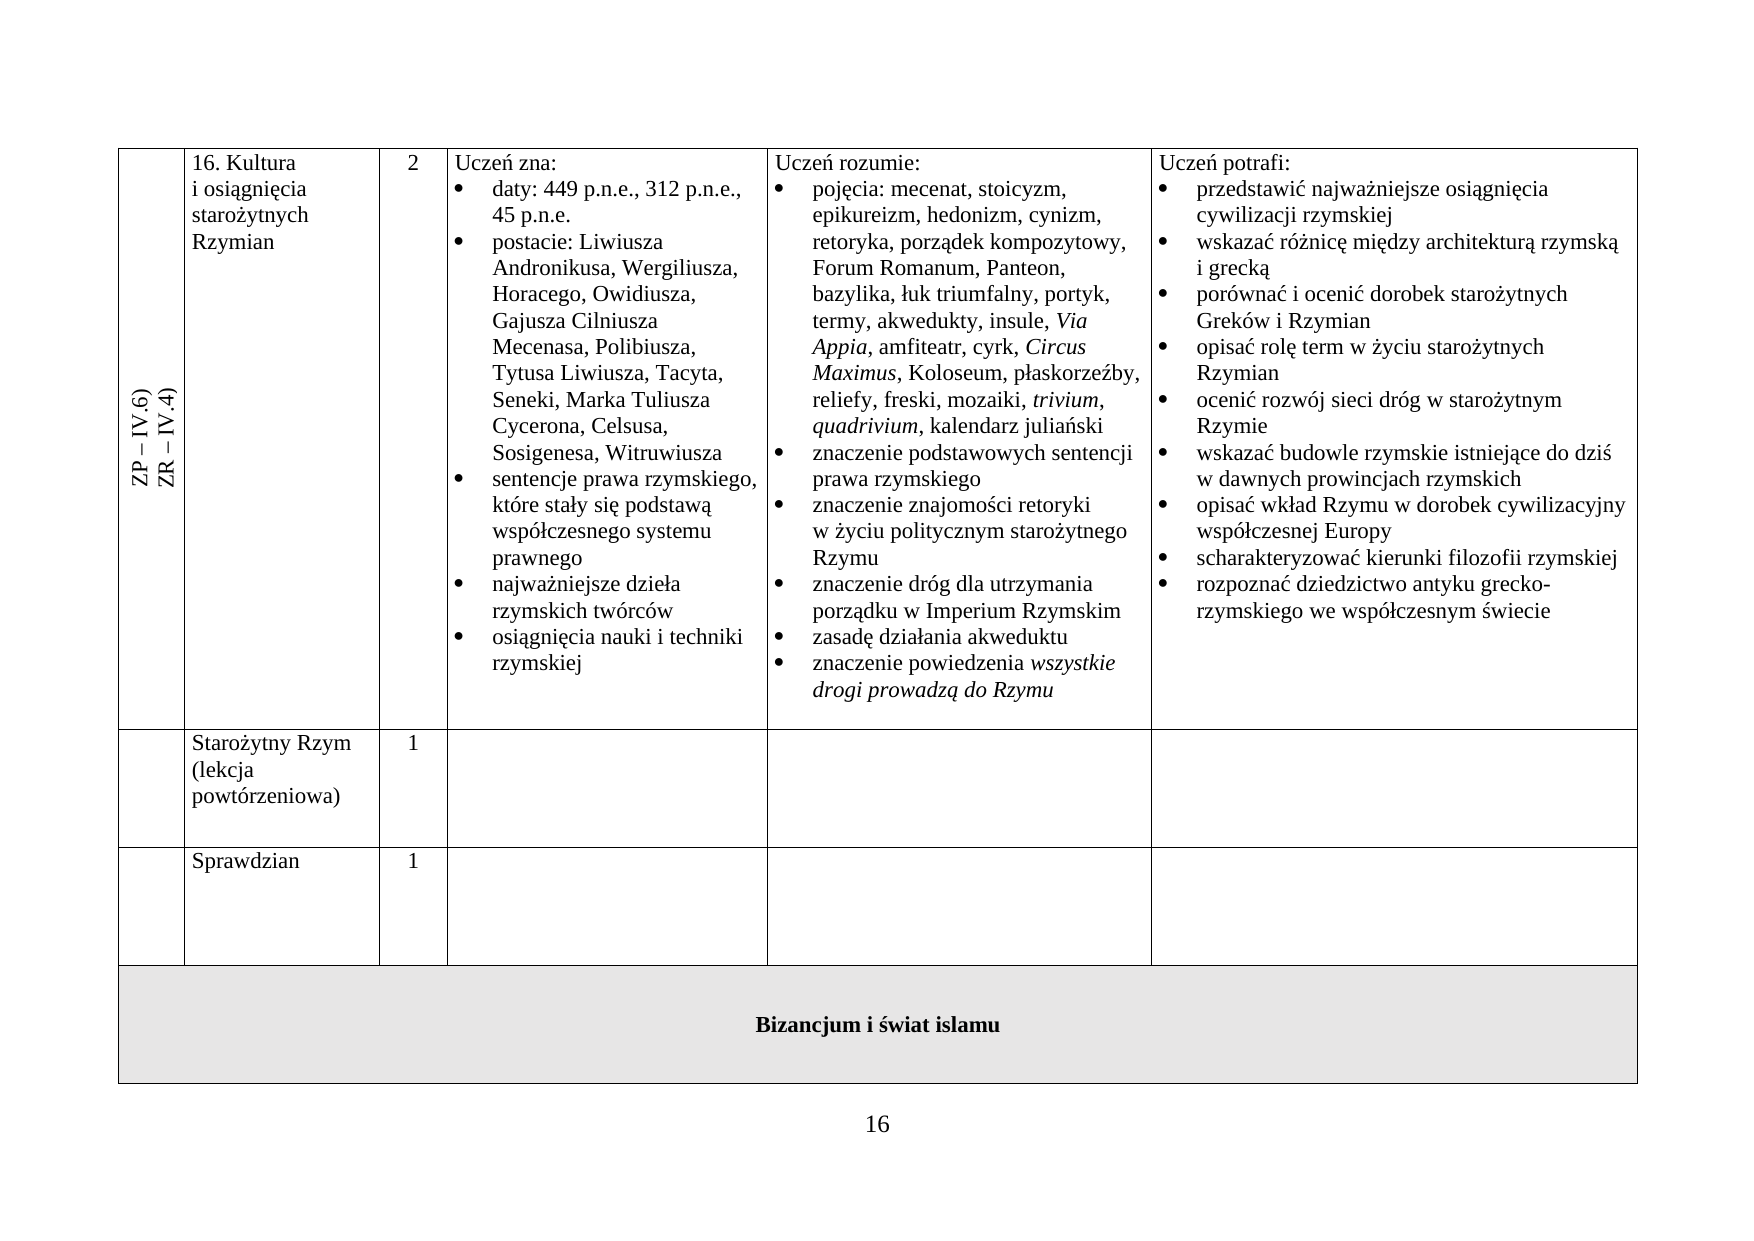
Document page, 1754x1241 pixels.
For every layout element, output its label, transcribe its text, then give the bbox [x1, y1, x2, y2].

table_cell 16. Kultura i osiągnięcia starożytnych Rzymian [185, 149, 379, 728]
table_cell Uczeń rozumie: pojęcia: mecenat, stoicyzm, epikureizm, hedonizm, cynizm, retoryka, porządek kompozytowy, Forum Romanum, Panteon, bazylika, łuk triumfalny, portyk, termy, akwedukty, insule, Via Appia, amfiteatr, cyrk, Circus Maximus, Koloseum, płaskorzeźby, reliefy, freski, mozaiki, trivium, quadrivium, kalendarz juliański znaczenie podstawowych sentencji prawa rzymskiego znaczenie znajomości retoryki w życiu politycznym starożytnego Rzymu znaczenie dróg dla utrzymania porządku w Imperium Rzymskim zasadę działania akweduktu znaczenie powiedzenia wszystkie drogi prowadzą do Rzymu [768, 149, 1151, 728]
table_cell Sprawdzian [185, 848, 379, 965]
table_cell [119, 848, 184, 965]
table_cell Uczeń zna: daty: 449 p.n.e., 312 p.n.e., 45 p.n.e. postacie: Liwiusza Andronikusa, Wergiliusza, Horacego, Owidiusza, Gajusza Cilniusza Mecenasa, Polibiusza, Tytusa Liwiusza, Tacyta, Seneki, Marka Tuliusza Cycerona, Celsusa, Sosigenesa, Witruwiusza sentencje prawa rzymskiego, które stały się podstawą współczesnego systemu prawnego najważniejsze dzieła rzymskich twórców osiągnięcia nauki i techniki rzymskiej [448, 149, 767, 728]
table_cell [1152, 730, 1637, 847]
table_cell Starożytny Rzym (lekcja powtórzeniowa) [185, 730, 379, 847]
table_cell Uczeń potrafi: przedstawić najważniejsze osiągnięcia cywilizacji rzymskiej wskazać różnicę między architekturą rzymską i grecką porównać i ocenić dorobek starożytnych Greków i Rzymian opisać rolę term w życiu starożytnych Rzymian ocenić rozwój sieci dróg w starożytnym Rzymie wskazać budowle rzymskie istniejące do dziś w dawnych prowincjach rzymskich opisać wkład Rzymu w dorobek cywilizacyjny współczesnej Europy scharakteryzować kierunki filozofii rzymskiej rozpoznać dziedzictwo antyku grecko-rzymskiego we współczesnym świecie [1152, 149, 1637, 728]
table_cell [119, 730, 184, 847]
table_cell 1 [380, 730, 447, 847]
table_cell [768, 848, 1151, 965]
table_cell [768, 730, 1151, 847]
table_cell ZP – IV.6) ZR – IV.4) [119, 149, 184, 728]
table_cell 2 [380, 149, 447, 728]
table_cell 1 [380, 848, 447, 965]
table_cell [448, 848, 767, 965]
table_cell [1152, 848, 1637, 965]
table_cell Bizancjum i świat islamu [119, 966, 1637, 1083]
table_cell [448, 730, 767, 847]
